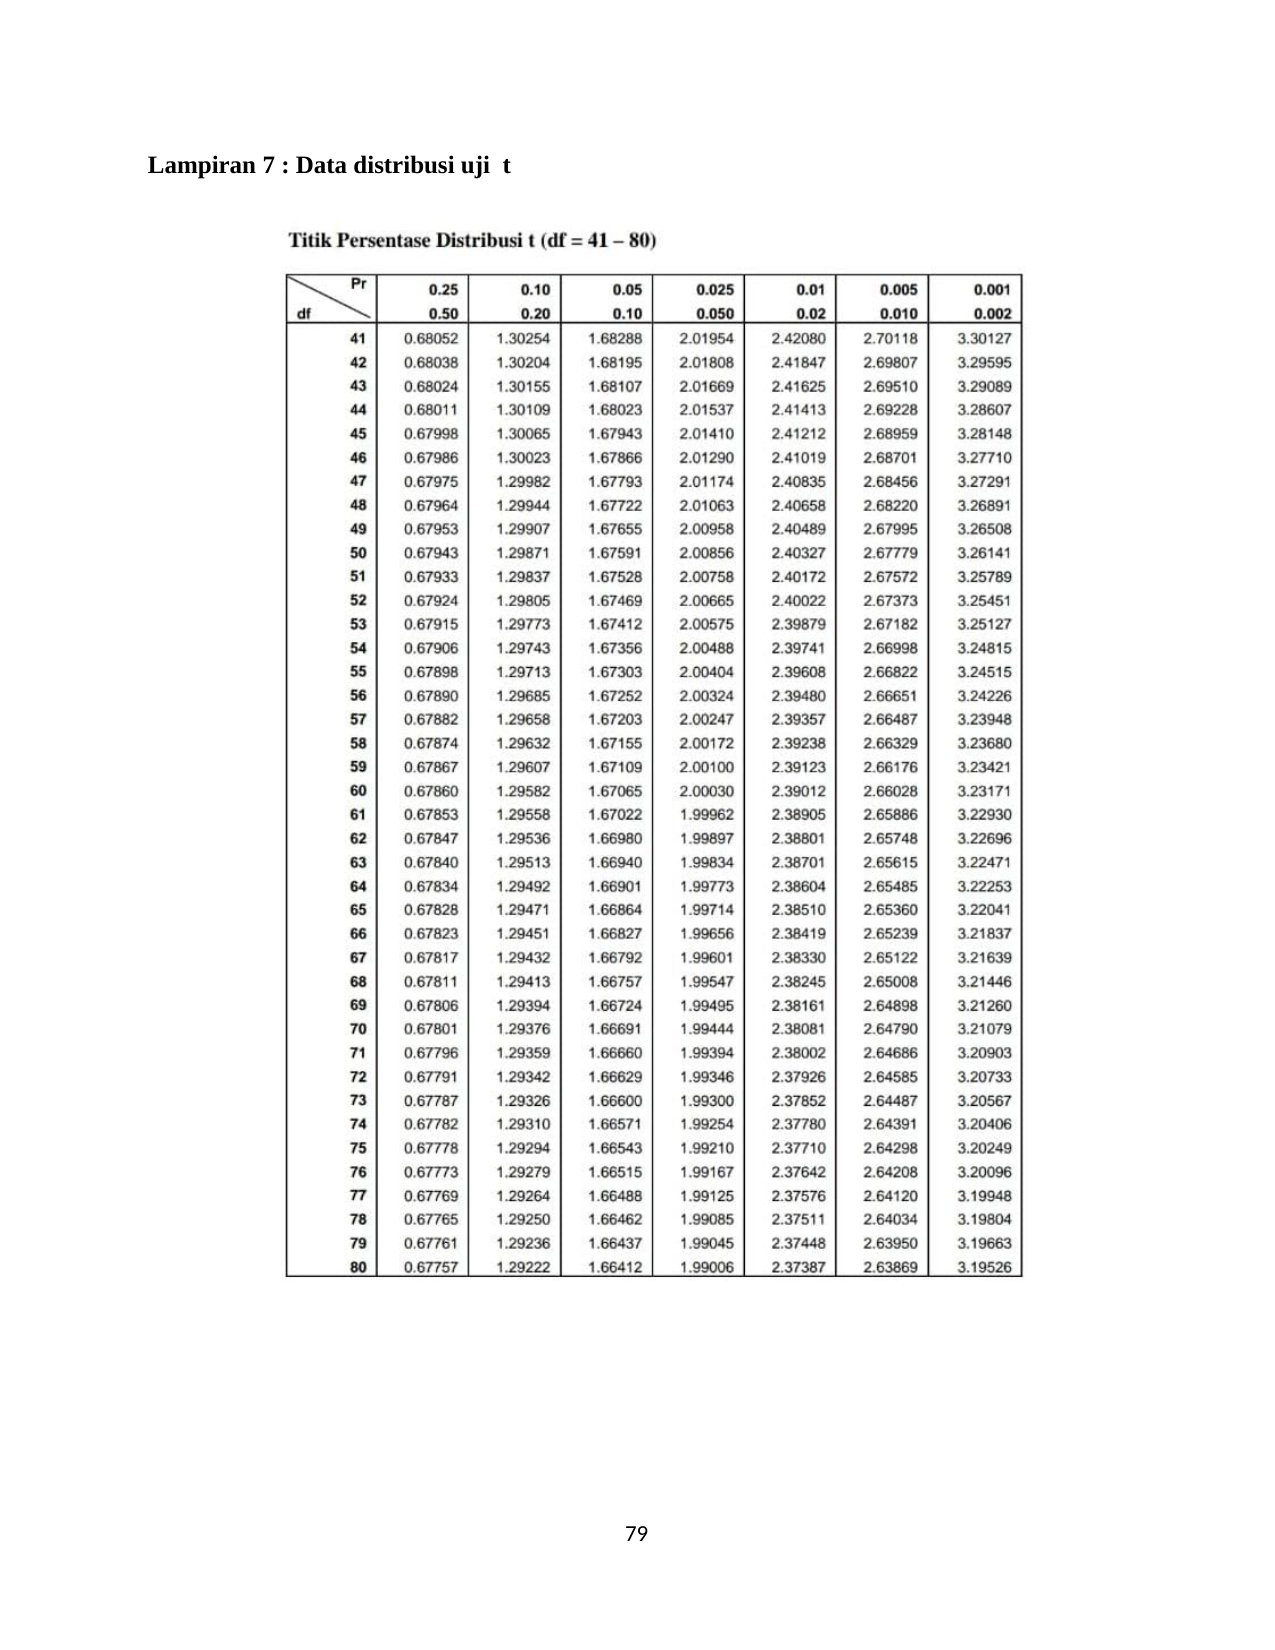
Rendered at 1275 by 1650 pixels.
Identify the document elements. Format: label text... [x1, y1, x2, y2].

picture [254, 203, 1093, 1311]
text Lampiran 7 : Data distribusi uji t [148, 150, 1125, 179]
